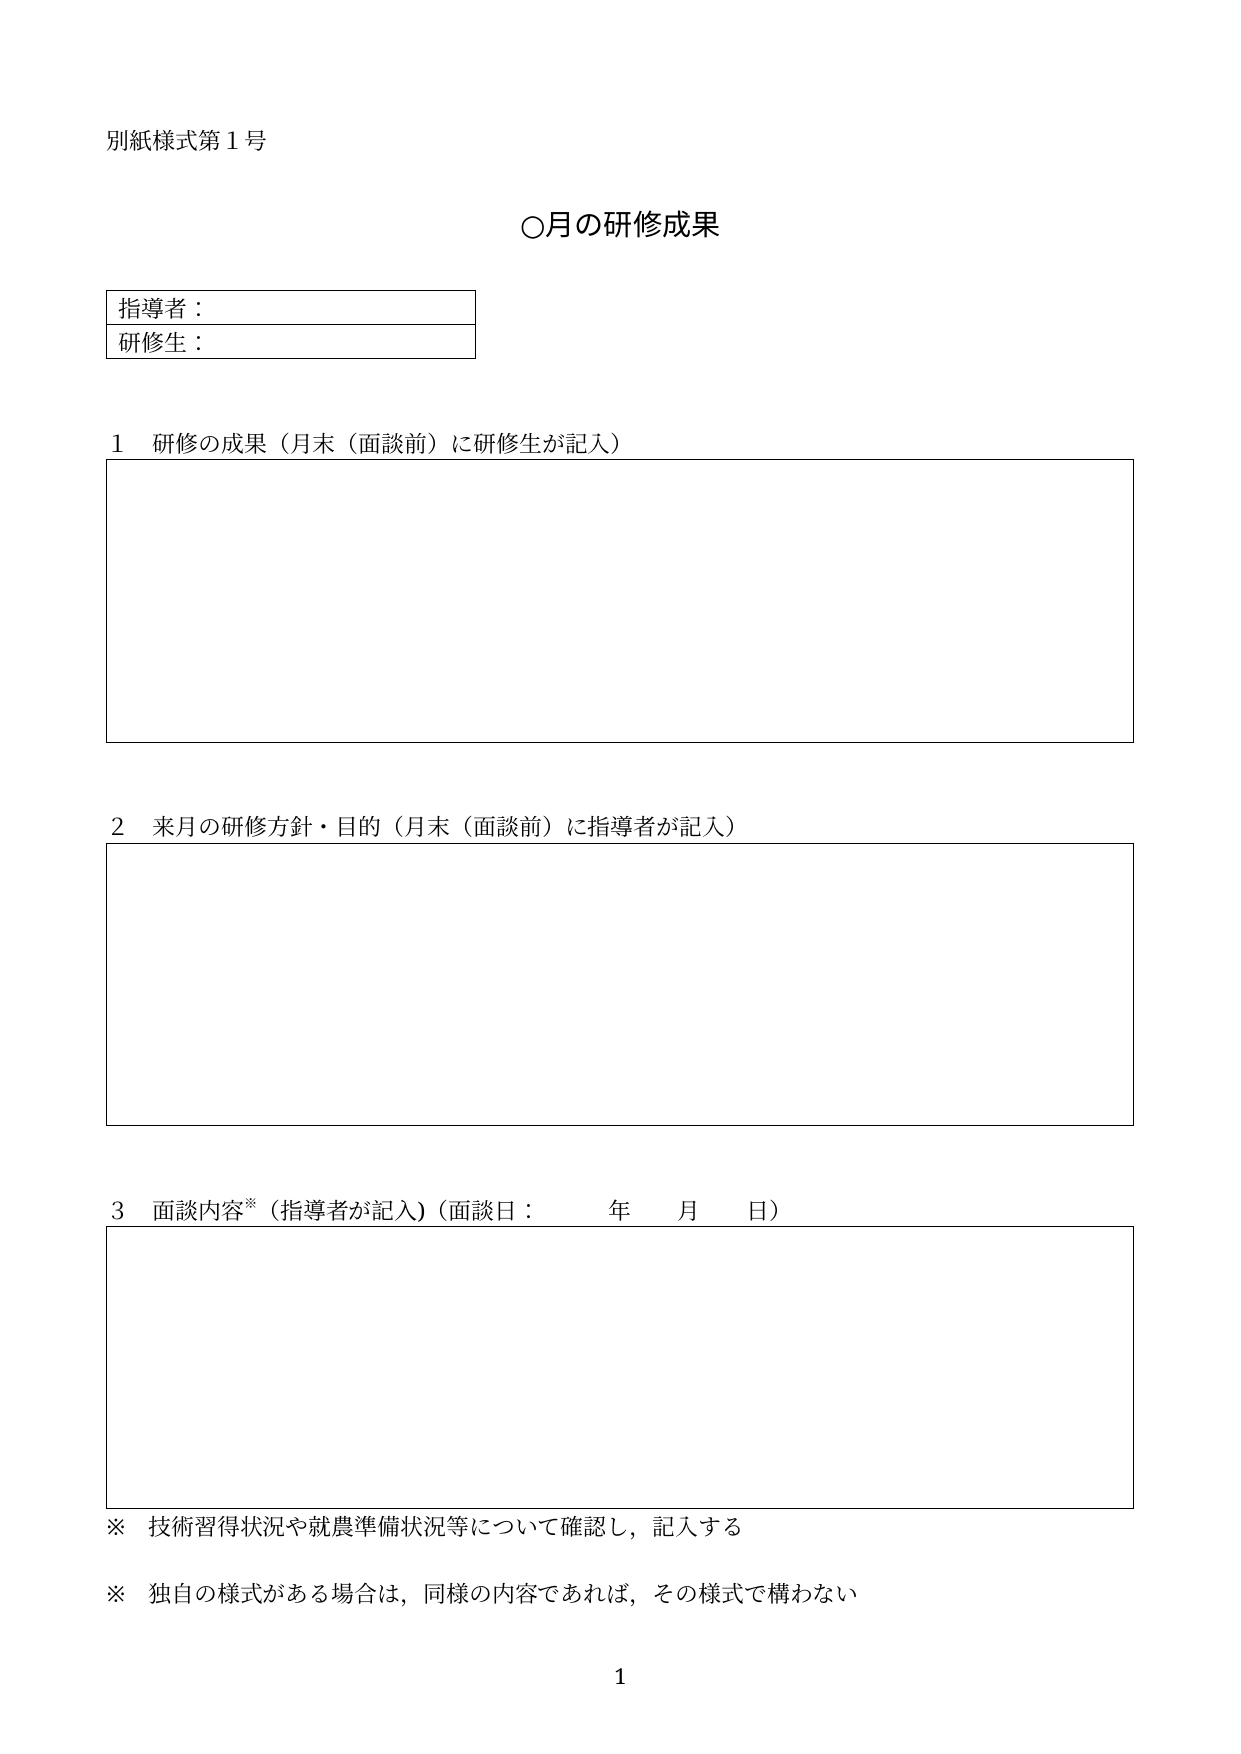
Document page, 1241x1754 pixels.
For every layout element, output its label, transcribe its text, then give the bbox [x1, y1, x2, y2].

table_header [107, 1227, 1133, 1508]
text ２ 来月の研修方針・目的（月末（面談前）に指導者が記入） [106, 809, 1134, 843]
text ※ 技術習得状況や就農準備状況等について確認し，記入する [106, 1509, 1134, 1542]
table_header [107, 460, 1133, 742]
text １ 研修の成果（月末（面談前）に研修生が記入） [106, 426, 1134, 459]
text 別紙様式第１号 [106, 123, 1134, 156]
text ○月の研修成果 [106, 189, 1134, 256]
text ３ 面談内容※（指導者が記入)（面談日： 年 月 日） [106, 1193, 1134, 1226]
table_cell 研修生： [107, 325, 475, 358]
table_header [107, 844, 1133, 1125]
text ※ 独自の様式がある場合は，同様の内容であれば，その様式で構わない [106, 1576, 1134, 1609]
table_header 指導者： [107, 291, 475, 324]
